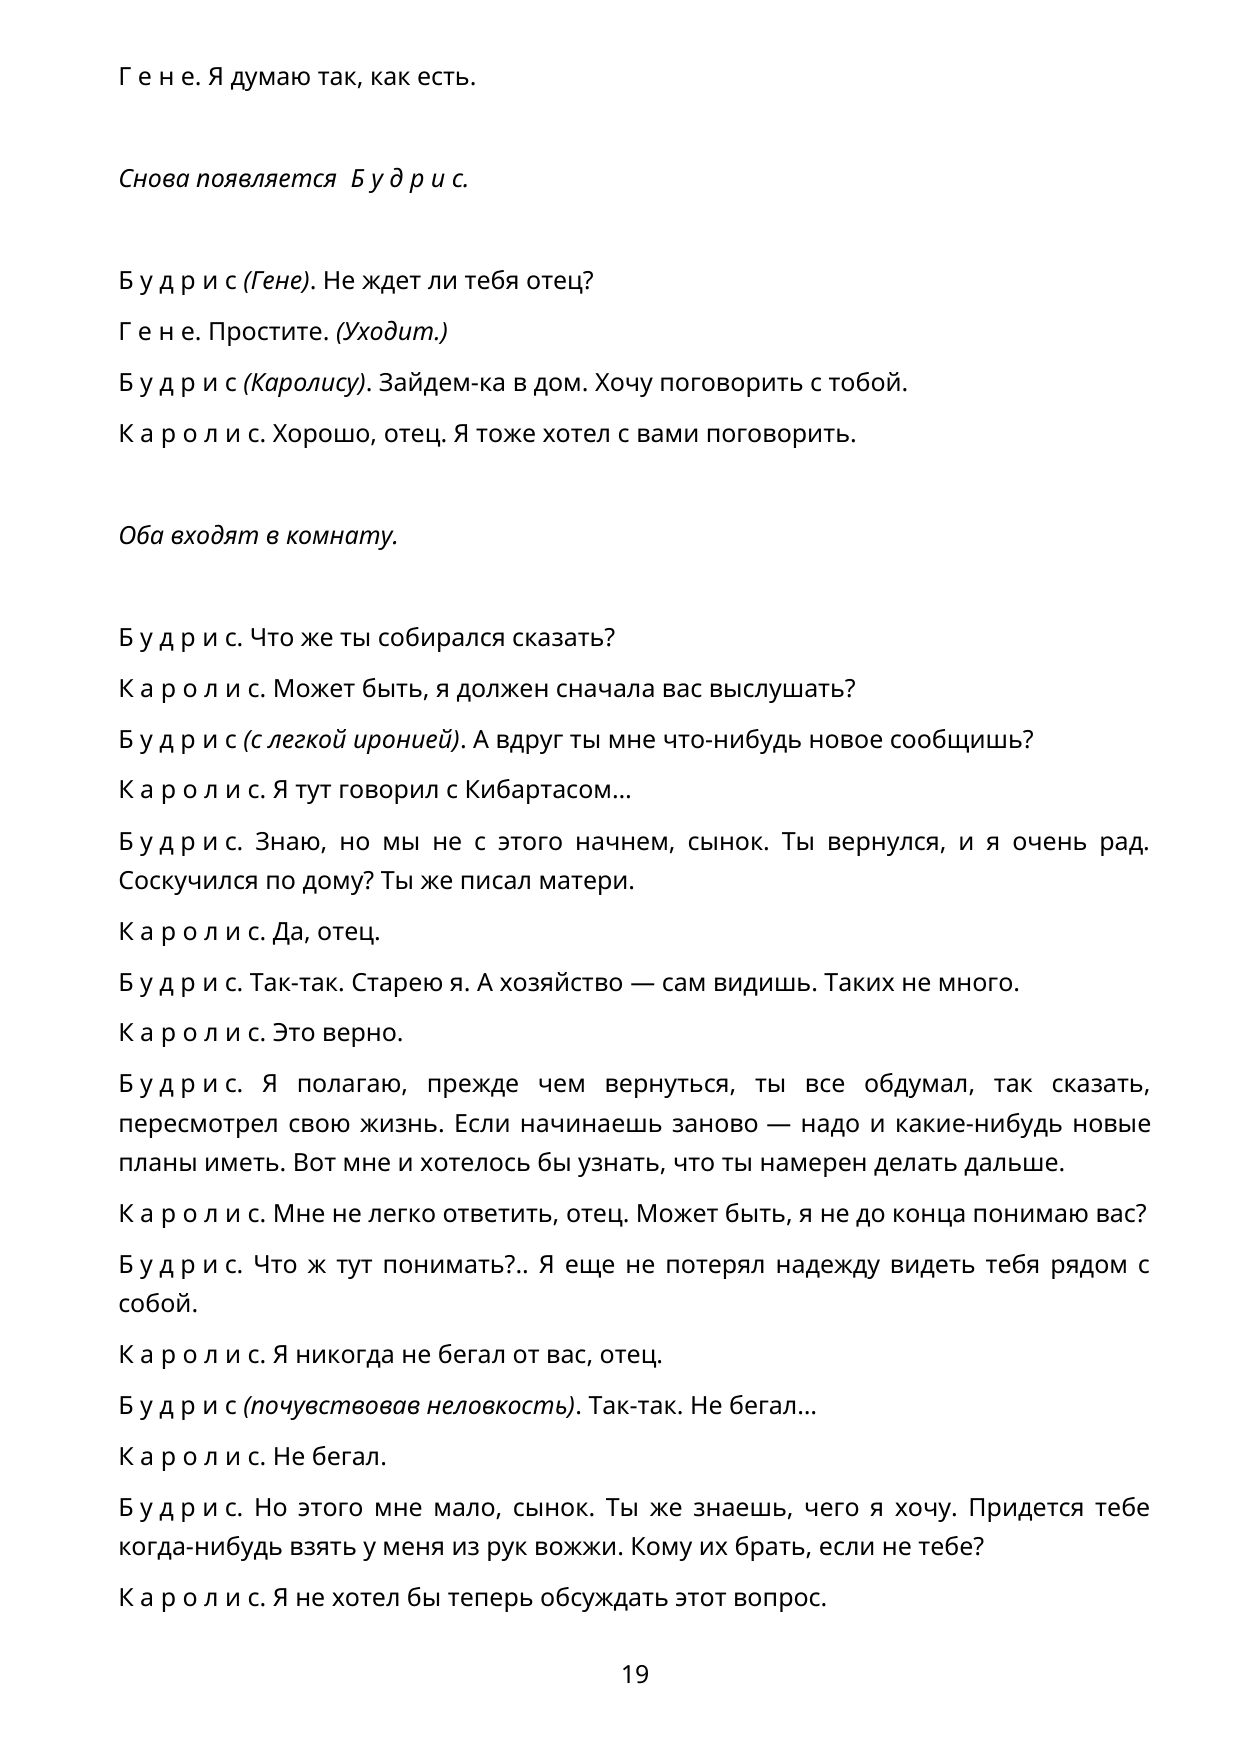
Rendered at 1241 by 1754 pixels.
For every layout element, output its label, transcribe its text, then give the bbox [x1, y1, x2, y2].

text Б у д р и с. Что ж тут понимать?.. Я еще не потерял надежду видеть тебя рядом с собой. [118, 1246, 1152, 1319]
text К а р о л и с. Да, отец. [118, 913, 1152, 947]
text К а р о л и с. Я никогда не бегал от вас, отец. [118, 1336, 1152, 1370]
text Б у д р и с (Гене). Не ждет ли тебя отец? [118, 263, 1152, 297]
text К а р о л и с. Не бегал. [118, 1438, 1152, 1472]
text Б у д р и с (Каролису). Зайдем-ка в дом. Хочу поговорить с тобой. [118, 365, 1152, 399]
text К а р о л и с. Я тут говорил с Кибартасом… [118, 772, 1152, 806]
text Б у д р и с (почувствовав неловкость). Так-так. Не бегал… [118, 1387, 1152, 1421]
text Б у д р и с. Знаю, но мы не с этого начнем, сынок. Ты вернулся, и я очень рад. Соскучился по дому? Ты же писал матери. [118, 823, 1152, 896]
text Б у д р и с. Я полагаю, прежде чем вернуться, ты все обдумал, так сказать, пересмотрел свою жизнь. Если начинаешь заново — надо и какие-нибудь новые планы иметь. Вот мне и хотелось бы узнать, что ты намерен делать дальше. [118, 1066, 1152, 1178]
text К а р о л и с. Я не хотел бы теперь обсуждать этот вопрос. [118, 1579, 1152, 1613]
text Б у д р и с. Но этого мне мало, сынок. Ты же знаешь, чего я хочу. Придется тебе когда-нибудь взять у меня из рук вожжи. Кому их брать, если не тебе? [118, 1489, 1152, 1562]
text К а р о л и с. Может быть, я должен сначала вас выслушать? [118, 670, 1152, 704]
text Г е н е. Я думаю так, как есть. [118, 59, 1152, 93]
text К а р о л и с. Мне не легко ответить, отец. Может быть, я не до конца понимаю вас? [118, 1195, 1152, 1229]
text Б у д р и с. Что же ты собирался сказать? [118, 619, 1152, 653]
text Г е н е. Простите. (Уходит.) [118, 314, 1152, 348]
text Б у д р и с. Так-так. Старею я. А хозяйство — сам видишь. Таких не много. [118, 964, 1152, 998]
text К а р о л и с. Хорошо, отец. Я тоже хотел с вами поговорить. [118, 416, 1152, 450]
text Б у д р и с (с легкой иронией). А вдруг ты мне что-нибудь новое сообщишь? [118, 721, 1152, 755]
text К а р о л и с. Это верно. [118, 1015, 1152, 1049]
text Снова появляется Б у д р и с. [118, 161, 1152, 195]
text Оба входят в комнату. [118, 517, 1152, 552]
